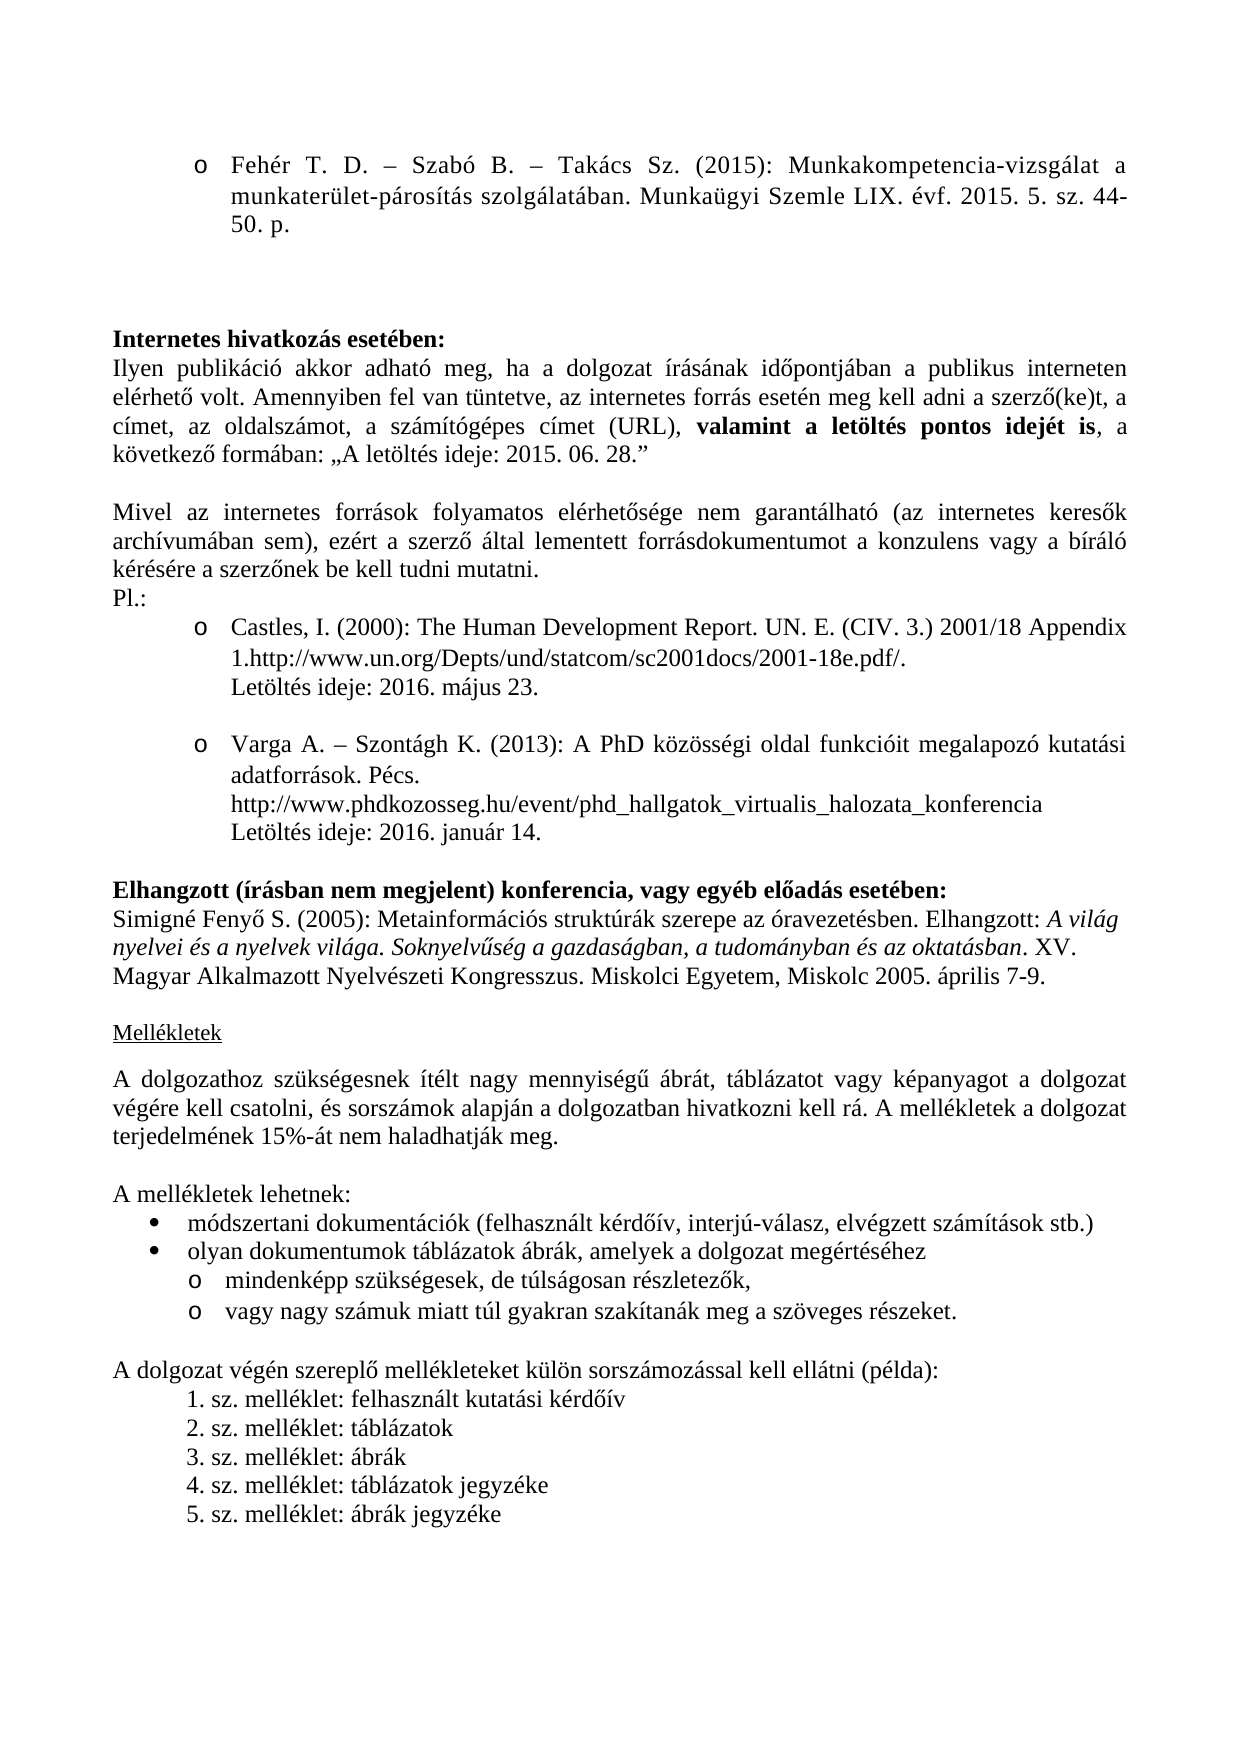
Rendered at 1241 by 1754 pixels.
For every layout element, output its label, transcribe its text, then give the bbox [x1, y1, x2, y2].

list http://www.phdkozosseg.hu/event/phd_hallgatok_virtualis_halozata_konferencia [231, 789, 1128, 817]
text 4. sz. melléklet: táblázatok jegyzéke [186, 1471, 1128, 1499]
list vagy nagy számuk miatt túl gyakran szakítanák meg a szöveges részeket. [187, 1296, 1128, 1327]
list Letöltés ideje: 2016. január 14. [231, 817, 1128, 846]
text A dolgozat végén szereplő mellékleteket külön sorszámozással kell ellátni (példa): [112, 1356, 1128, 1384]
text Simigné Fenyő S. (2005): Metainformációs struktúrák szerepe az óravezetésben. Elhangzott: A világ nyelvei és a nyelvek világa. Soknyelvűség a gazdaságban, a tudományban és az oktatásban. XV. Magyar Alkalmazott Nyelvészeti Kongresszus. Miskolci Egyetem, Miskolc 2005. április 7-9. [112, 904, 1128, 990]
list Letöltés ideje: 2016. május 23. [231, 672, 1128, 700]
text 5. sz. melléklet: ábrák jegyzéke [186, 1499, 1128, 1528]
list Fehér T. D. – Szabó B. – Takács Sz. (2015): Munkakompetencia-vizsgálat a munkaterület-párosítás szolgálatában. Munkaügyi Szemle LIX. évf. 2015. 5. sz. 44-50. p. [193, 150, 1128, 238]
text Pl.: [112, 583, 1128, 612]
text Ilyen publikáció akkor adható meg, ha a dolgozat írásának időpontjában a publikus interneten elérhető volt. Amennyiben fel van tüntetve, az internetes forrás esetén meg kell adni a szerző(ke)t, a címet, az oldalszámot, a számítógépes címet (URL), valamint a letöltés pontos idejét is, a következő formában: „A letöltés ideje: 2015. 06. 28.” [112, 353, 1128, 468]
list módszertani dokumentációk (felhasznált kérdőív, interjú-válasz, elvégzett számítások stb.) [150, 1208, 1128, 1236]
text 3. sz. melléklet: ábrák [186, 1442, 1128, 1471]
text Mivel az internetes források folyamatos elérhetősége nem garantálható (az internetes keresők archívumában sem), ezért a szerző által lementett forrásdokumentumot a konzulens vagy a bíráló kérésére a szerzőnek be kell tudni mutatni. [112, 497, 1128, 583]
text A dolgozathoz szükségesnek ítélt nagy mennyiségű ábrát, táblázatot vagy képanyagot a dolgozat végére kell csatolni, és sorszámok alapján a dolgozatban hivatkozni kell rá. A mellékletek a dolgozat terjedelmének 15%-át nem haladhatják meg. [112, 1064, 1128, 1150]
list olyan dokumentumok táblázatok ábrák, amelyek a dolgozat megértéséhez [150, 1236, 1128, 1265]
text Mellékletek [112, 1019, 1128, 1045]
list Varga A. – Szontágh K. (2013): A PhD közösségi oldal funkcióit megalapozó kutatási adatforrások. Pécs. [193, 729, 1128, 789]
text Elhangzott (írásban nem megjelent) konferencia, vagy egyéb előadás esetében: [112, 875, 1128, 904]
list Castles, I. (2000): The Human Development Report. UN. E. (CIV. 3.) 2001/18 Appendix 1.http://www.un.org/Depts/und/statcom/sc2001docs/2001-18e.pdf/. [193, 612, 1128, 672]
list mindenképp szükségesek, de túlságosan részletezők, [187, 1265, 1128, 1296]
text A mellékletek lehetnek: [112, 1179, 1128, 1208]
text Internetes hivatkozás esetében: [112, 324, 1128, 353]
text 2. sz. melléklet: táblázatok [186, 1413, 1128, 1442]
text 1. sz. melléklet: felhasznált kutatási kérdőív [186, 1384, 1128, 1413]
